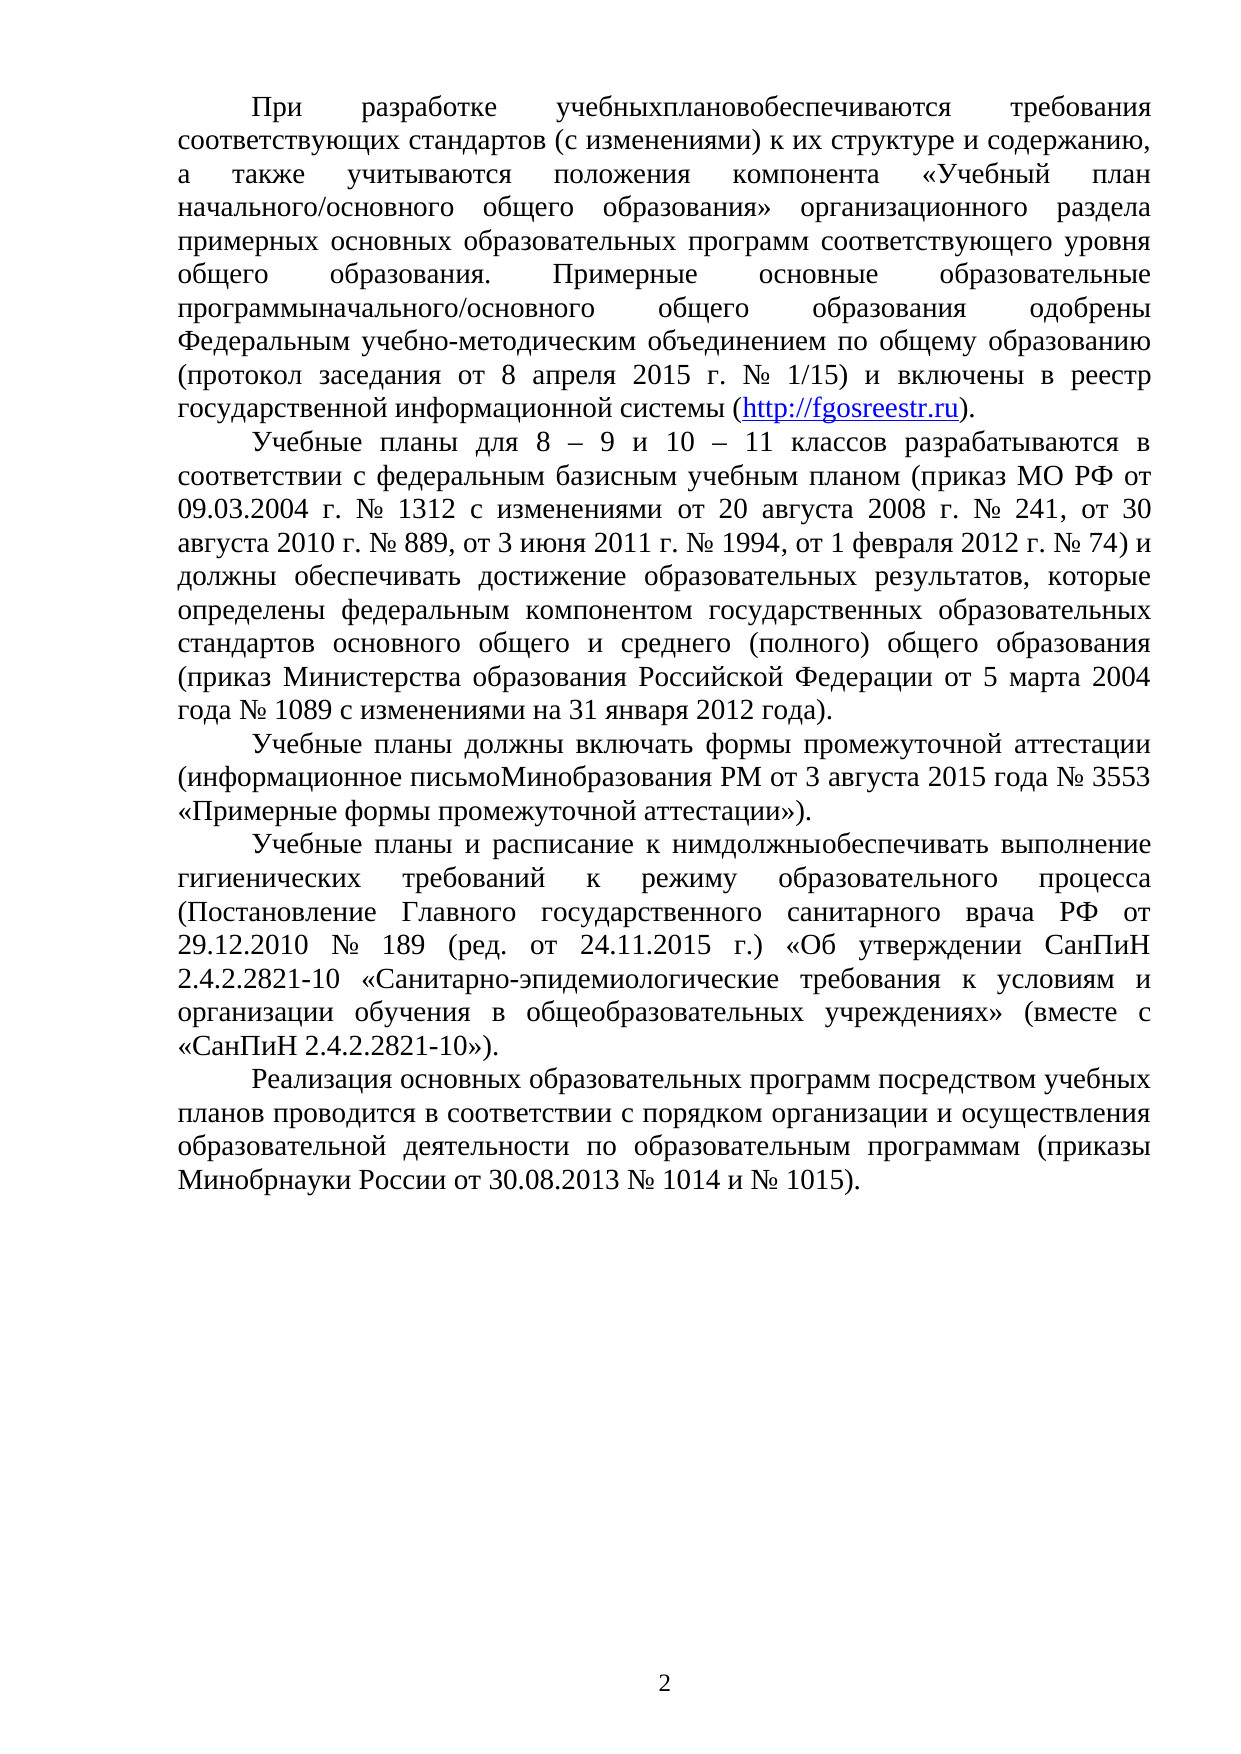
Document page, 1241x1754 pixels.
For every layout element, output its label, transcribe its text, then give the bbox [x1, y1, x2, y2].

text Учебные планы должны включать формы промежуточной аттестации (информационное письмоМинобразования РМ от 3 августа 2015 года № 3553 «Примерные формы промежуточной аттестации»). [177, 726, 1152, 827]
text Учебные планы для 8 – 9 и 10 – 11 классов разрабатываются в соответствии с федеральным базисным учебным планом (приказ МО РФ от 09.03.2004 г. № 1312 с изменениями от 20 августа 2008 г. № 241, от 30 августа 2010 г. № 889, от 3 июня 2011 г. № 1994, от 1 февраля 2012 г. № 74) и должны обеспечивать достижение образовательных результатов, которые определены федеральным компонентом государственных образовательных стандартов основного общего и среднего (полного) общего образования (приказ Министерства образования Российской Федерации от 5 марта 2004 года № 1089 с изменениями на 31 января 2012 года). [177, 424, 1152, 726]
text При разработке учебныхплановобеспечиваются требования соответствующих стандартов (с изменениями) к их структуре и содержанию, а также учитываются положения компонента «Учебный план начального/основного общего образования» организационного раздела примерных основных образовательных программ соответствующего уровня общего образования. Примерные основные образовательные программыначального/основного общего образования одобрены Федеральным учебно-методическим объединением по общему образованию (протокол заседания от 8 апреля 2015 г. № 1/15) и включены в реестр государственной информационной системы (http://fgosreestr.ru). [177, 89, 1152, 424]
text Реализация основных образовательных программ посредством учебных планов проводится в соответствии с порядком организации и осуществления образовательной деятельности по образовательным программам (приказы Минобрнауки России от 30.08.2013 № 1014 и № 1015). [177, 1061, 1152, 1196]
text Учебные планы и расписание к нимдолжныобеспечивать выполнение гигиенических требований к режиму образовательного процесса (Постановление Главного государственного санитарного врача РФ от 29.12.2010 № 189 (ред. от 24.11.2015 г.) «Об утверждении СанПиН 2.4.2.2821-10 «Санитарно-эпидемиологические требования к условиям и организации обучения в общеобразовательных учреждениях» (вместе с «СанПиН 2.4.2.2821-10»). [177, 827, 1152, 1061]
